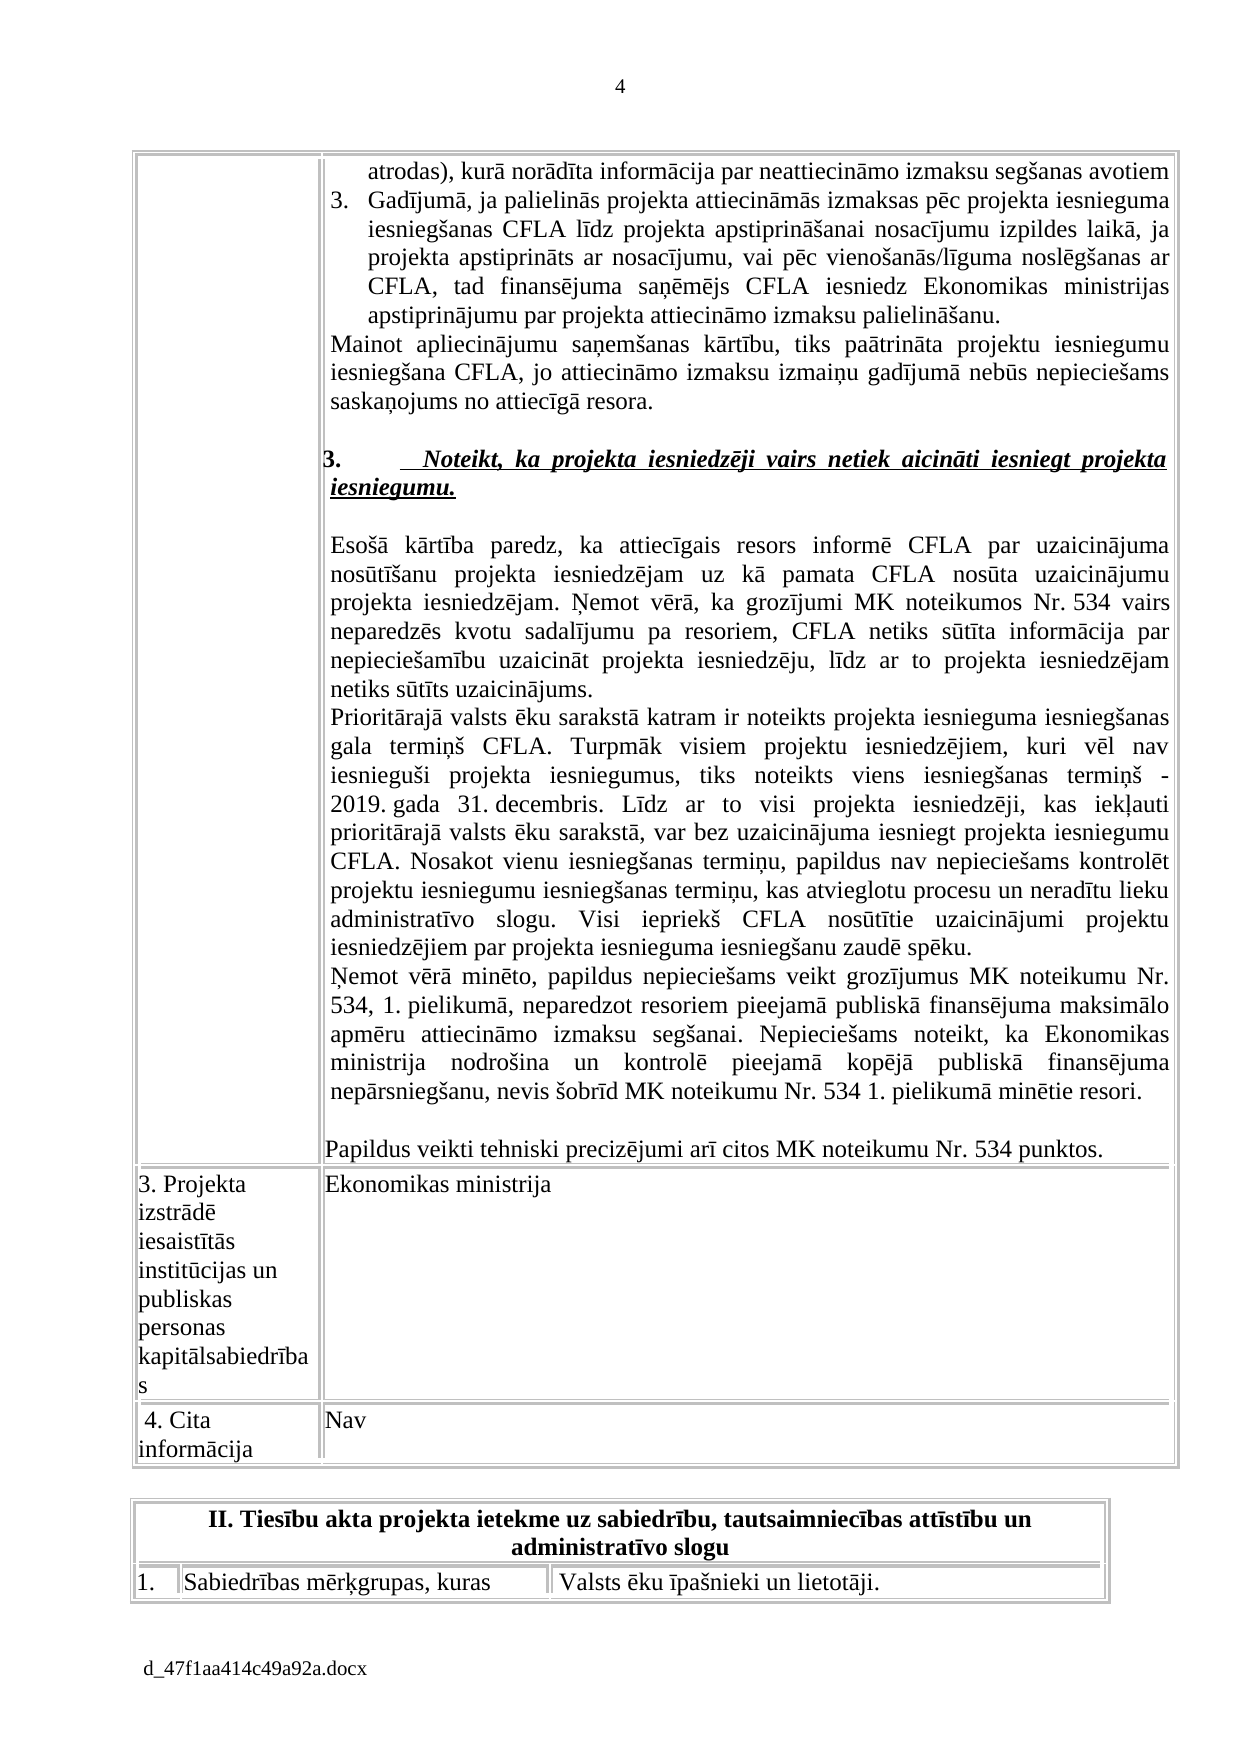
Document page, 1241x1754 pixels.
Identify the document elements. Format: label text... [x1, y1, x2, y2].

table_cell 3. Projekta izstrādē iesaistītās institūcijas un publiskas personas kapitālsabiedrības [135, 1163, 321, 1399]
table_header II. Tiesību akta projekta ietekme uz sabiedrību, tautsaimniecības attīstību un administratīvo slogu [136, 1504, 1104, 1561]
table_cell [321, 152, 1177, 1162]
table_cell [549, 1561, 1107, 1598]
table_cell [138, 156, 321, 1162]
table_cell 4. Cita informācija [135, 1399, 321, 1462]
table_cell Ekonomikas ministrija [321, 1163, 1177, 1399]
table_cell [180, 1563, 549, 1598]
table_cell 1. [133, 1561, 180, 1598]
table_cell Nav [321, 1399, 1177, 1462]
